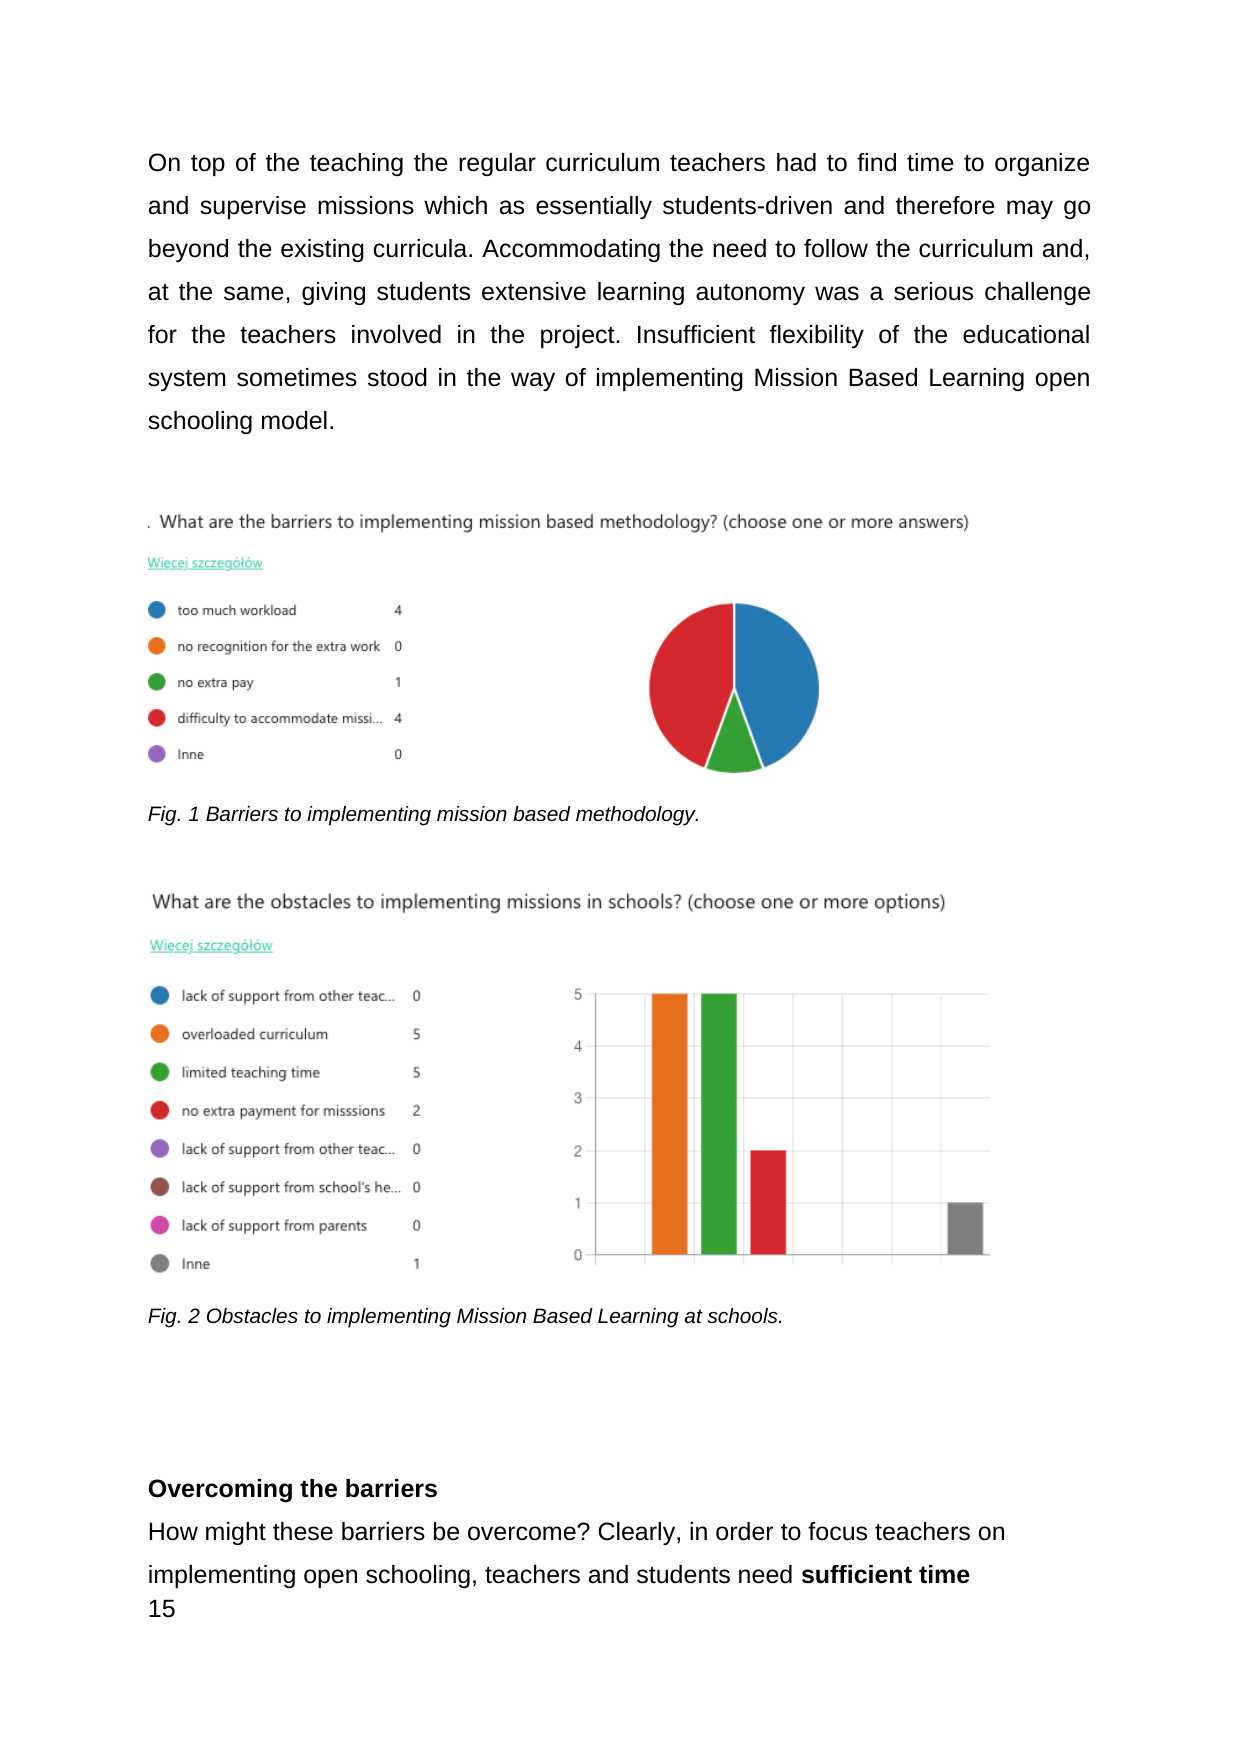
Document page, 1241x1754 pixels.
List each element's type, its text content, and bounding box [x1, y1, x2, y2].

text On top of the teaching the regular curriculum teachers had to find time to organize and supervise missions which as essentially students-driven and therefore may go beyond the existing curricula. Accommodating the need to follow the curriculum and, at the same, giving students extensive learning autonomy was a serious challenge for the teachers involved in the project. Insufficient flexibility of the educational system sometimes stood in the way of implementing Mission Based Learning open schooling model. [148, 148, 1093, 435]
picture [147, 492, 1000, 787]
text Fig. 1 Barriers to implementing mission based methodology. [148, 801, 1093, 825]
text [148, 1517, 1093, 1589]
text Fig. 2 Obstacles to implementing Mission Based Learning at schools. [148, 1304, 1093, 1328]
picture [147, 880, 1037, 1290]
text Overcoming the barriers [148, 1474, 1093, 1502]
